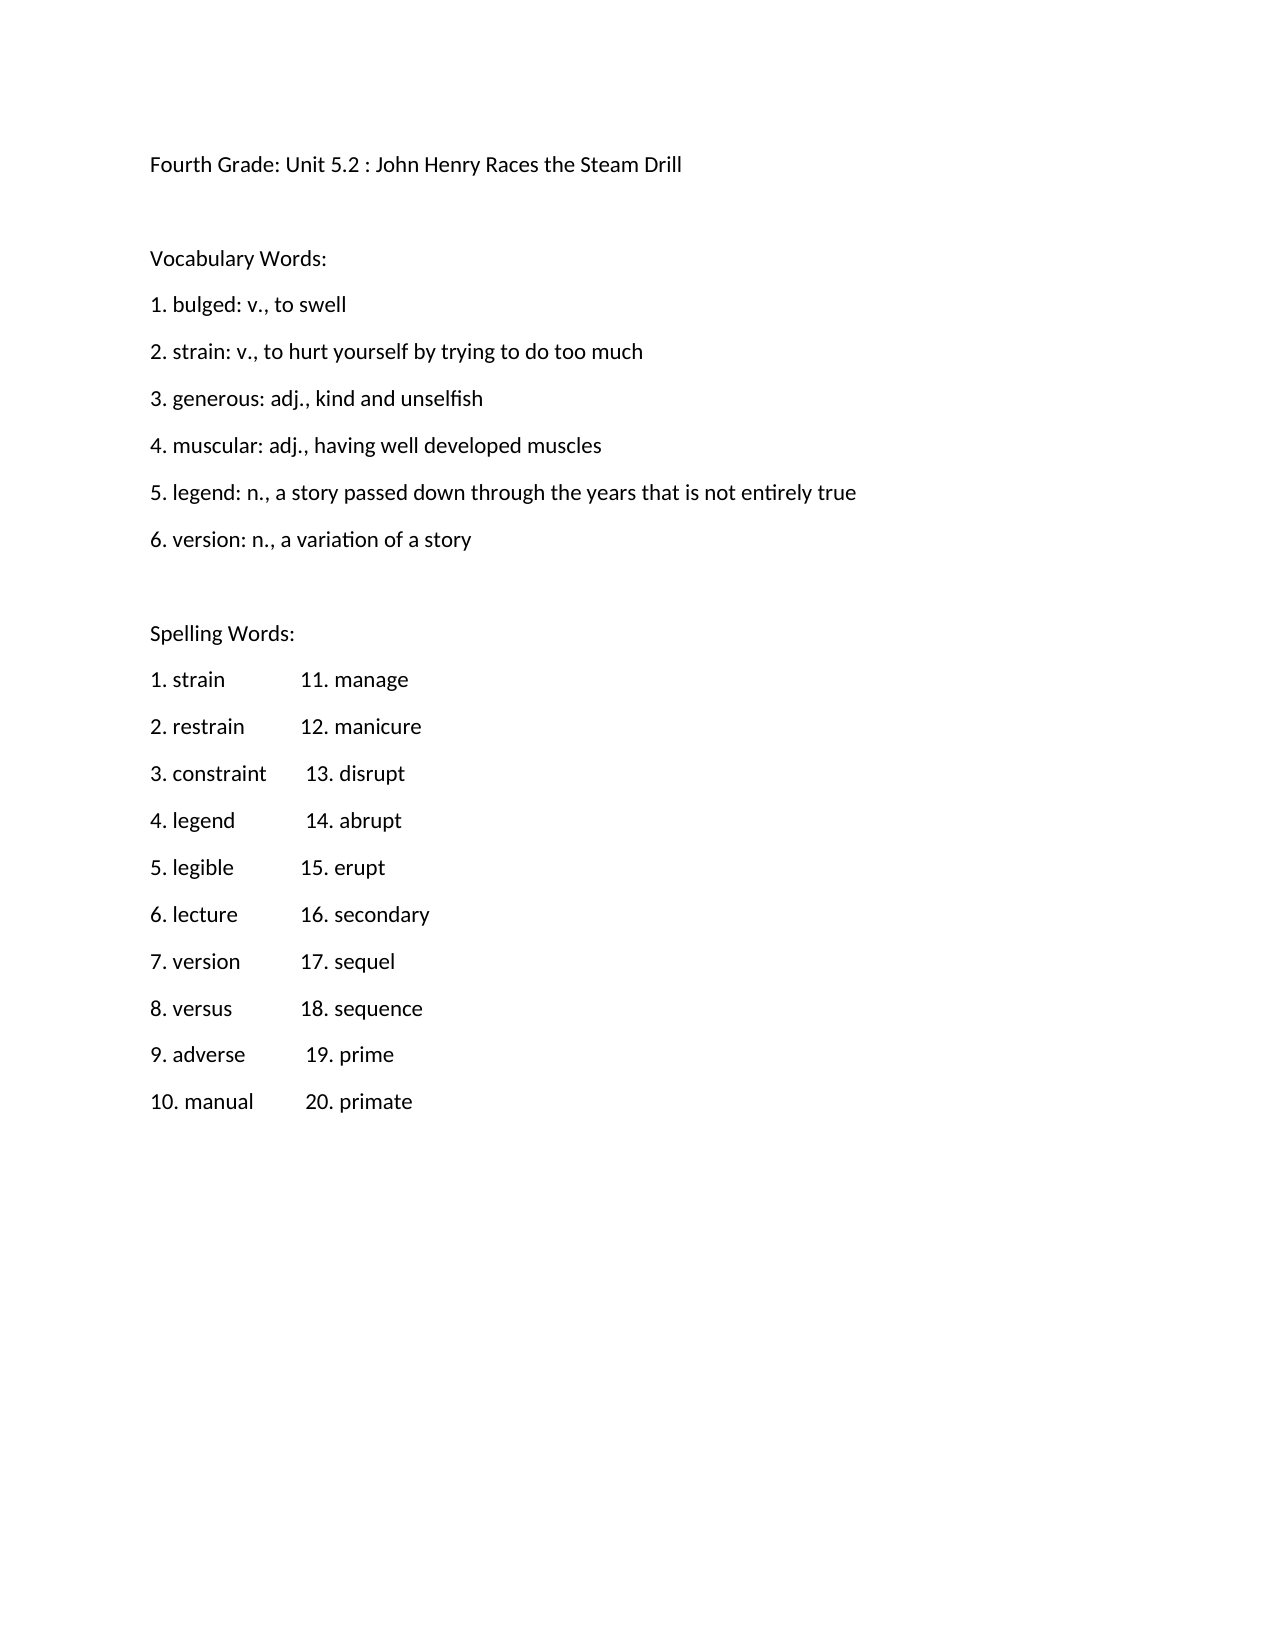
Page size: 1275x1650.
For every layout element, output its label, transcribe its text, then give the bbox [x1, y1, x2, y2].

text 4. muscular: adj., having well developed muscles [150, 431, 1125, 459]
text 2. strain: v., to hurt yourself by trying to do too much [150, 337, 1125, 366]
text 1. bulged: v., to swell [150, 291, 1125, 319]
text 3. generous: adj., kind and unselfish [150, 384, 1125, 412]
text Vocabulary Words: [150, 244, 1125, 272]
text 3. constraint 13. disrupt [150, 759, 1125, 787]
text Spelling Words: [150, 619, 1125, 647]
text Fourth Grade: Unit 5.2 : John Henry Races the Steam Drill [150, 150, 1125, 178]
text 5. legible 15. erupt [150, 853, 1125, 881]
text 10. manual 20. primate [150, 1087, 1125, 1116]
text 6. lecture 16. secondary [150, 900, 1125, 928]
text 1. strain 11. manage [150, 666, 1125, 694]
text 2. restrain 12. manicure [150, 712, 1125, 741]
text 8. versus 18. sequence [150, 994, 1125, 1022]
text 5. legend: n., a story passed down through the years that is not entirely true [150, 478, 1125, 506]
text 6. version: n., a variation of a story [150, 525, 1125, 553]
text 9. adverse 19. prime [150, 1041, 1125, 1069]
text 7. version 17. sequel [150, 947, 1125, 975]
text 4. legend 14. abrupt [150, 806, 1125, 834]
